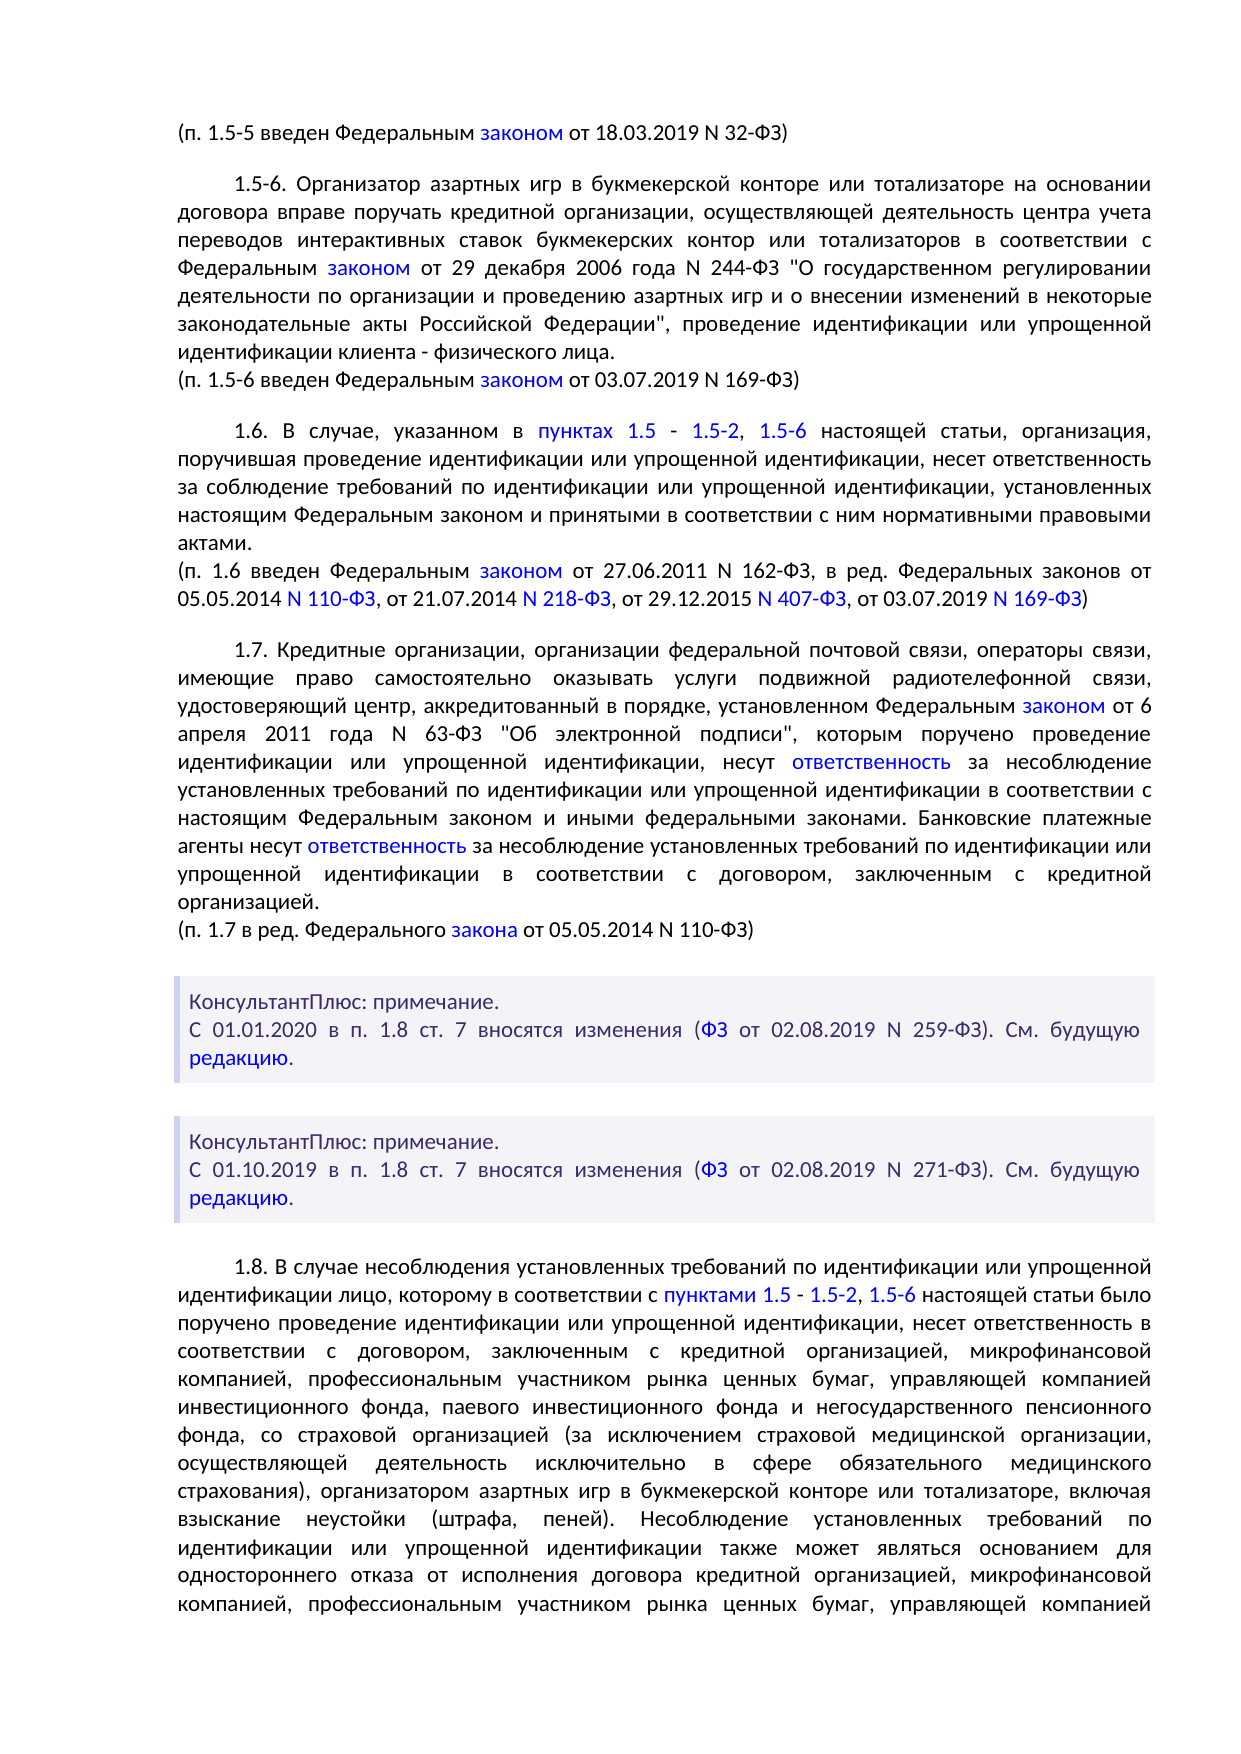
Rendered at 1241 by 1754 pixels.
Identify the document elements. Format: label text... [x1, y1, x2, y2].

text 1.7. Кредитные организации, организации федеральной почтовой связи, операторы связи, имеющие право самостоятельно оказывать услуги подвижной радиотелефонной связи, удостоверяющий центр, аккредитованный в порядке, установленном Федеральным законом от 6 апреля 2011 года N 63-ФЗ "Об электронной подписи", которым поручено проведение идентификации или упрощенной идентификации, несут ответственность за несоблюдение установленных требований по идентификации или упрощенной идентификации в соответствии с настоящим Федеральным законом и иными федеральными законами. Банковские платежные агенты несут ответственность за несоблюдение установленных требований по идентификации или упрощенной идентификации в соответствии с договором, заключенным с кредитной организацией. [177, 635, 1152, 915]
text (п. 1.5-5 введен Федеральным законом от 18.03.2019 N 32-ФЗ) [177, 118, 1152, 146]
text (п. 1.5-6 введен Федеральным законом от 03.07.2019 N 169-ФЗ) [177, 365, 1152, 393]
table_header КонсультантПлюс: примечание. С 01.01.2020 в п. 1.8 ст. 7 вносятся изменения (ФЗ от 02.08.2019 N 259-ФЗ). См. будущую редакцию. [180, 976, 1149, 1083]
table_header КонсультантПлюс: примечание. С 01.10.2019 в п. 1.8 ст. 7 вносятся изменения (ФЗ от 02.08.2019 N 271-ФЗ). См. будущую редакцию. [180, 1116, 1149, 1223]
text 1.5-6. Организатор азартных игр в букмекерской конторе или тотализаторе на основании договора вправе поручать кредитной организации, осуществляющей деятельность центра учета переводов интерактивных ставок букмекерских контор или тотализаторов в соответствии с Федеральным законом от 29 декабря 2006 года N 244-ФЗ "О государственном регулировании деятельности по организации и проведению азартных игр и о внесении изменений в некоторые законодательные акты Российской Федерации", проведение идентификации или упрощенной идентификации клиента - физического лица. [177, 169, 1152, 365]
text (п. 1.6 введен Федеральным законом от 27.06.2011 N 162-ФЗ, в ред. Федеральных законов от 05.05.2014 N 110-ФЗ, от 21.07.2014 N 218-ФЗ, от 29.12.2015 N 407-ФЗ, от 03.07.2019 N 169-ФЗ) [177, 556, 1152, 612]
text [177, 1252, 1152, 1617]
text (п. 1.7 в ред. Федерального закона от 05.05.2014 N 110-ФЗ) [177, 915, 1152, 943]
text 1.6. В случае, указанном в пунктах 1.5 - 1.5-2, 1.5-6 настоящей статьи, организация, поручившая проведение идентификации или упрощенной идентификации, несет ответственность за соблюдение требований по идентификации или упрощенной идентификации, установленных настоящим Федеральным законом и принятыми в соответствии с ним нормативными правовыми актами. [177, 416, 1152, 556]
